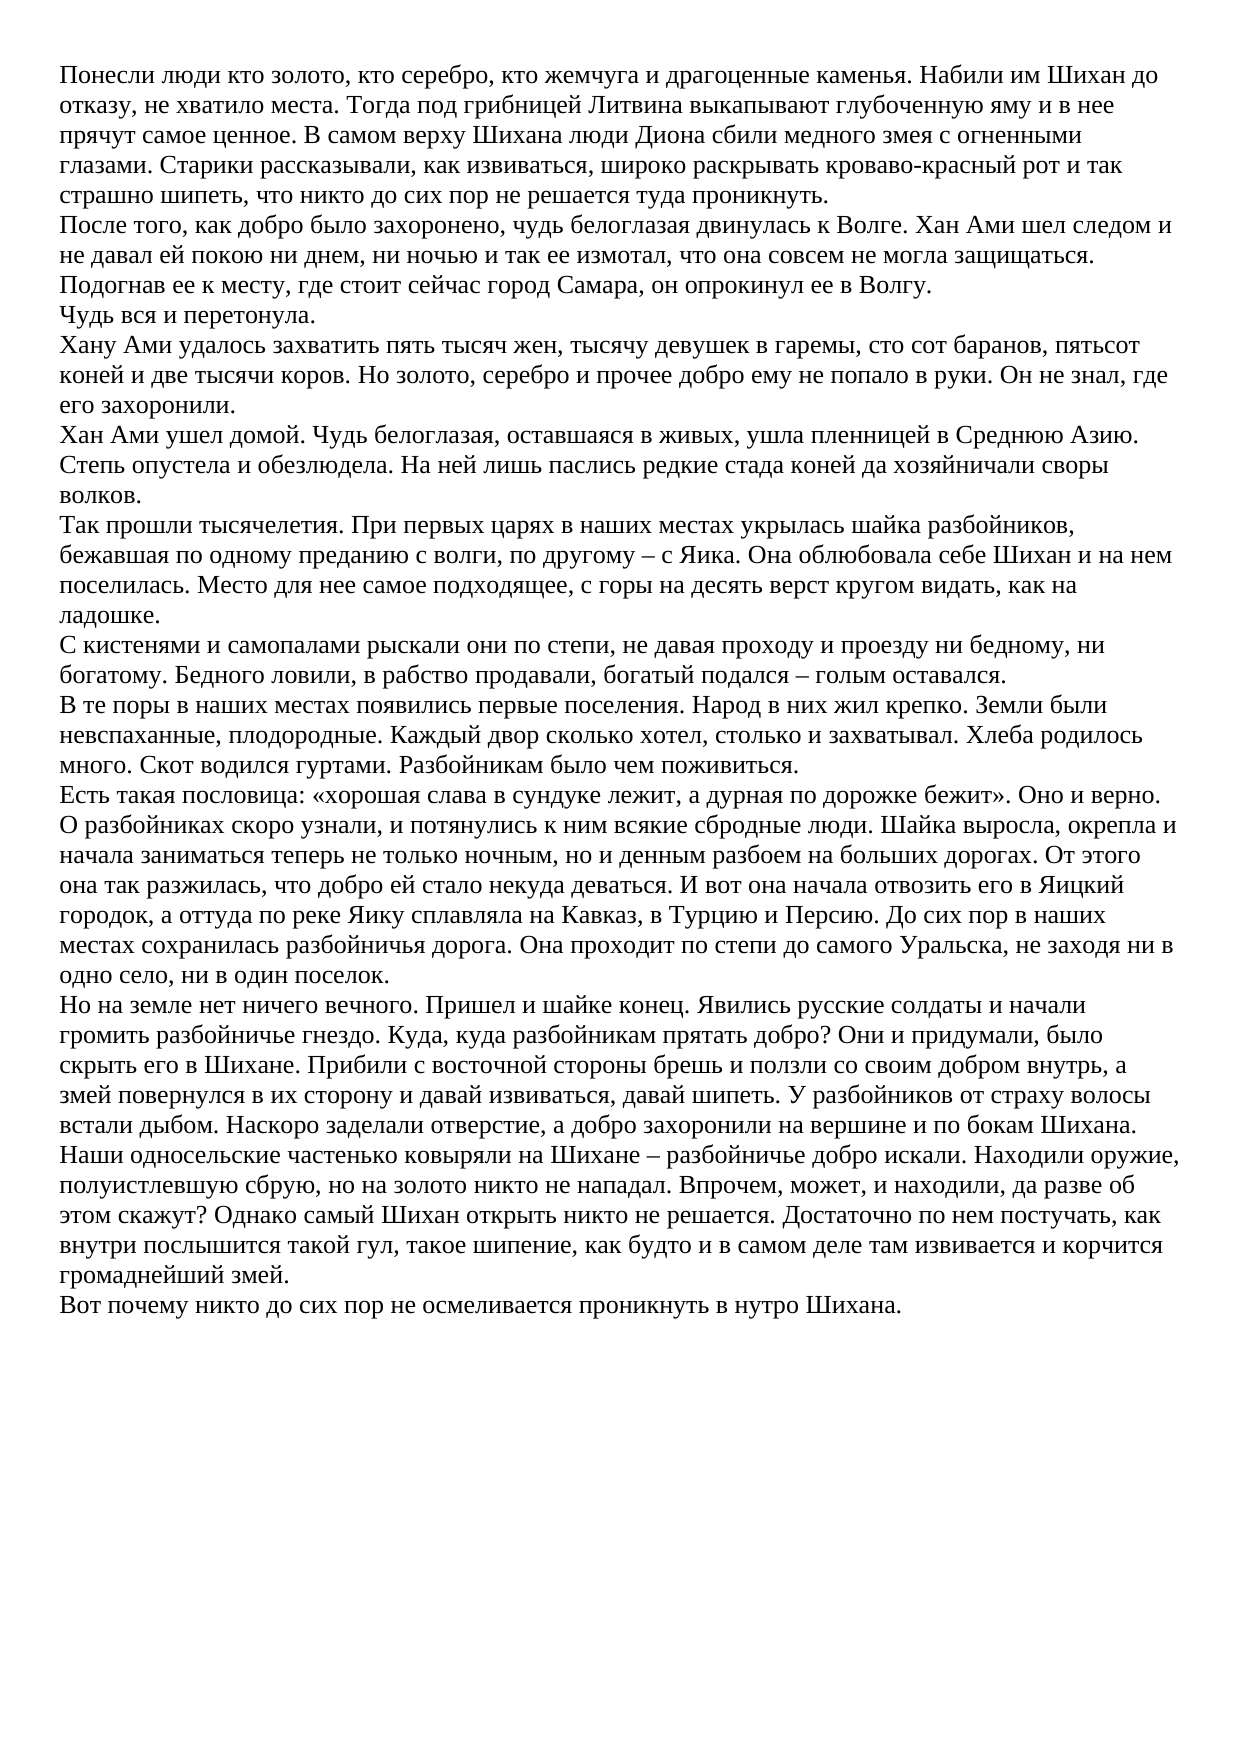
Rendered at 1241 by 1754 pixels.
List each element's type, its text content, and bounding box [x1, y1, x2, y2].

text Так прошли тысячелетия. При первых царях в наших местах укрылась шайка разбойников, бежавшая по одному преданию с волги, по другому – с Яика. Она облюбовала себе Шихан и на нем поселилась. Место для нее самое подходящее, с горы на десять верст кругом видать, как на ладошке. [59, 509, 1181, 629]
text Понесли люди кто золото, кто серебро, кто жемчуга и драгоценные каменья. Набили им Шихан до отказу, не хватило места. Тогда под грибницей Литвина выкапывают глубоченную яму и в нее прячут самое ценное. В самом верху Шихана люди Диона сбили медного змея с огненными глазами. Старики рассказывали, как извиваться, широко раскрывать кроваво-красный рот и так страшно шипеть, что никто до сих пор не решается туда проникнуть. [59, 59, 1181, 209]
text Чудь вся и перетонула. [59, 299, 1181, 329]
text Есть такая пословица: «хорошая слава в сундуке лежит, а дурная по дорожке бежит». Оно и верно. О разбойниках скоро узнали, и потянулись к ним всякие сбродные люди. Шайка выросла, окрепла и начала заниматься теперь не только ночным, но и денным разбоем на больших дорогах. От этого она так разжилась, что добро ей стало некуда деваться. И вот она начала отвозить его в Яицкий городок, а оттуда по реке Яику сплавляла на Кавказ, в Турцию и Персию. До сих пор в наших местах сохранилась разбойничья дорога. Она проходит по степи до самого Уральска, не заходя ни в одно село, ни в один поселок. [59, 779, 1181, 989]
text Хан Ами ушел домой. Чудь белоглазая, оставшаяся в живых, ушла пленницей в Среднюю Азию. Степь опустела и обезлюдела. На ней лишь паслись редкие стада коней да хозяйничали своры волков. [59, 419, 1181, 509]
text Наши односельские частенько ковыряли на Шихане – разбойничье добро искали. Находили оружие, полуистлевшую сбрую, но на золото никто не нападал. Впрочем, может, и находили, да разве об этом скажут? Однако самый Шихан открыть никто не решается. Достаточно по нем постучать, как внутри послышится такой гул, такое шипение, как будто и в самом деле там извивается и корчится громаднейший змей. [59, 1139, 1181, 1289]
text Хану Ами удалось захватить пять тысяч жен, тысячу девушек в гаремы, сто сот баранов, пятьсот коней и две тысячи коров. Но золото, серебро и прочее добро ему не попало в руки. Он не знал, где его захоронили. [59, 329, 1181, 419]
text В те поры в наших местах появились первые поселения. Народ в них жил крепко. Земли были невспаханные, плодородные. Каждый двор сколько хотел, столько и захватывал. Хлеба родилось много. Скот водился гуртами. Разбойникам было чем поживиться. [59, 689, 1181, 779]
text Но на земле нет ничего вечного. Пришел и шайке конец. Явились русские солдаты и начали громить разбойничье гнездо. Куда, куда разбойникам прятать добро? Они и придумали, было скрыть его в Шихане. Прибили с восточной стороны брешь и ползли со своим добром внутрь, а змей повернулся в их сторону и давай извиваться, давай шипеть. У разбойников от страху волосы встали дыбом. Наскоро заделали отверстие, а добро захоронили на вершине и по бокам Шихана. [59, 989, 1181, 1139]
text С кистенями и самопалами рыскали они по степи, не давая проходу и проезду ни бедному, ни богатому. Бедного ловили, в рабство продавали, богатый подался – голым оставался. [59, 629, 1181, 689]
text Вот почему никто до сих пор не осмеливается проникнуть в нутро Шихана. [59, 1289, 1181, 1319]
text После того, как добро было захоронено, чудь белоглазая двинулась к Волге. Хан Ами шел следом и не давал ей покою ни днем, ни ночью и так ее измотал, что она совсем не могла защищаться. Подогнав ее к месту, где стоит сейчас город Самара, он опрокинул ее в Волгу. [59, 209, 1181, 299]
